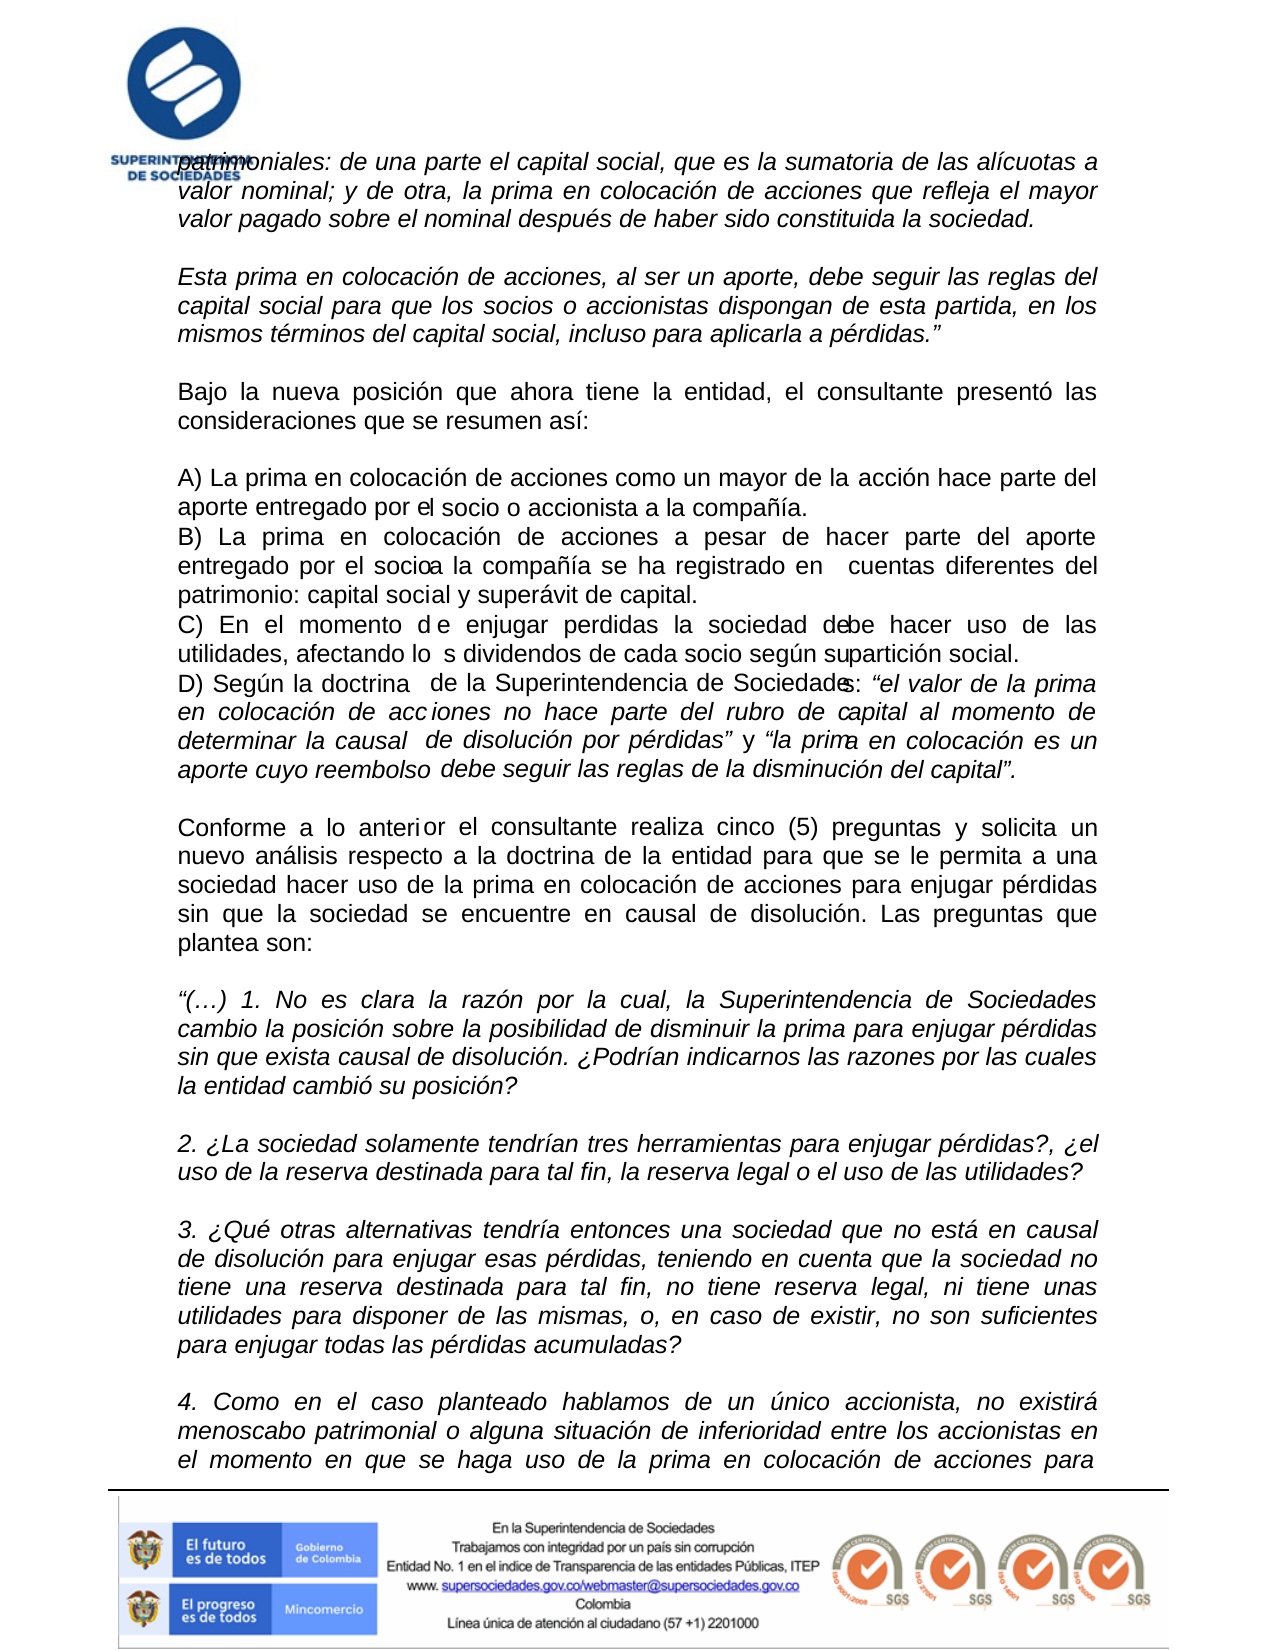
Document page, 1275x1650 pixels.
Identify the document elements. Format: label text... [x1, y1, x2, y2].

list En el momento d be hacer uso de las [177, 609, 1181, 638]
list Según la doctrina s: “el valor de la prima [177, 668, 1181, 697]
text Esta prima en colocación de acciones, al ser un aporte, debe seguir las reglas del capital social para que los socios o accionistas dispongan de esta partida, en los mismos términos del capital social, incluso para aplicarla a pérdidas.” [177, 262, 1097, 348]
text utilidades, afectando lo partición social. [177, 638, 1181, 667]
text entregado por el socio cuentas diferentes del patrimonio: capital soci [177, 551, 1098, 608]
list Como en el caso planteado hablamos de un único accionista, no existirá menoscabo patrimonial o alguna situación de inferioridad entre los accionistas en el momento en que se haga uso de la prima en colocación de acciones para [177, 1387, 1098, 1473]
subtitle Conforme a lo anteri reguntas y solicita un nuevo análisis respecto a la doctrina de la entidad para que se le permita a una sociedad hacer uso de la prima en colocación de acciones para enjugar pérdidas sin que la sociedad se encuentre en causal de disolución. Las preguntas que plantea son: [177, 812, 1098, 956]
text Bajo la nueva posición que ahora tiene la entidad, el consultante presentó las consideraciones que se resumen así: [177, 377, 1097, 434]
text en colocación de acc apital al momento de [177, 697, 1181, 726]
picture [106, 18, 260, 191]
list La prima en colocac acción hace parte del aporte entregado por e [177, 463, 1097, 521]
text determinar la causal a en colocación es un [177, 726, 1181, 755]
text aporte cuyo reembolso ión del capital”. [177, 755, 1181, 783]
picture [118, 1496, 1169, 1649]
text “(…) 1. No es clara la razón por la cual, la Superintendencia de Sociedades cambio la posición sobre la posibilidad de disminuir la prima para enjugar pérdidas sin que exista causal de disolución. ¿Podrían indicarnos las razones por las cuales la entidad cambió su posición? [177, 985, 1098, 1100]
list ¿La sociedad solamente tendrían tres herramientas para enjugar pérdidas?, ¿el uso de la reserva destinada para tal fin, la reserva legal o el uso de las utilidades? [177, 1128, 1098, 1186]
list ¿Qué otras alternativas tendría entonces una sociedad que no está en causal de disolución para enjugar esas pérdidas, teniendo en cuenta que la sociedad no tiene una reserva destinada para tal fin, no tiene reserva legal, ni tiene unas utilidades para disponer de las mismas, o, en caso de existir, no son suficientes para enjugar todas las pérdidas acumuladas? [177, 1215, 1098, 1358]
text patrimoniales: de una parte el capital social, que es la sumatoria de las alícuotas a valor nominal; y de otra, la prima en colocación de acciones que refleja el mayor valor pagado sobre el nominal después de haber sido constituida la sociedad. [177, 147, 1098, 233]
list La prima en colo cer parte del aporte [177, 522, 1181, 551]
